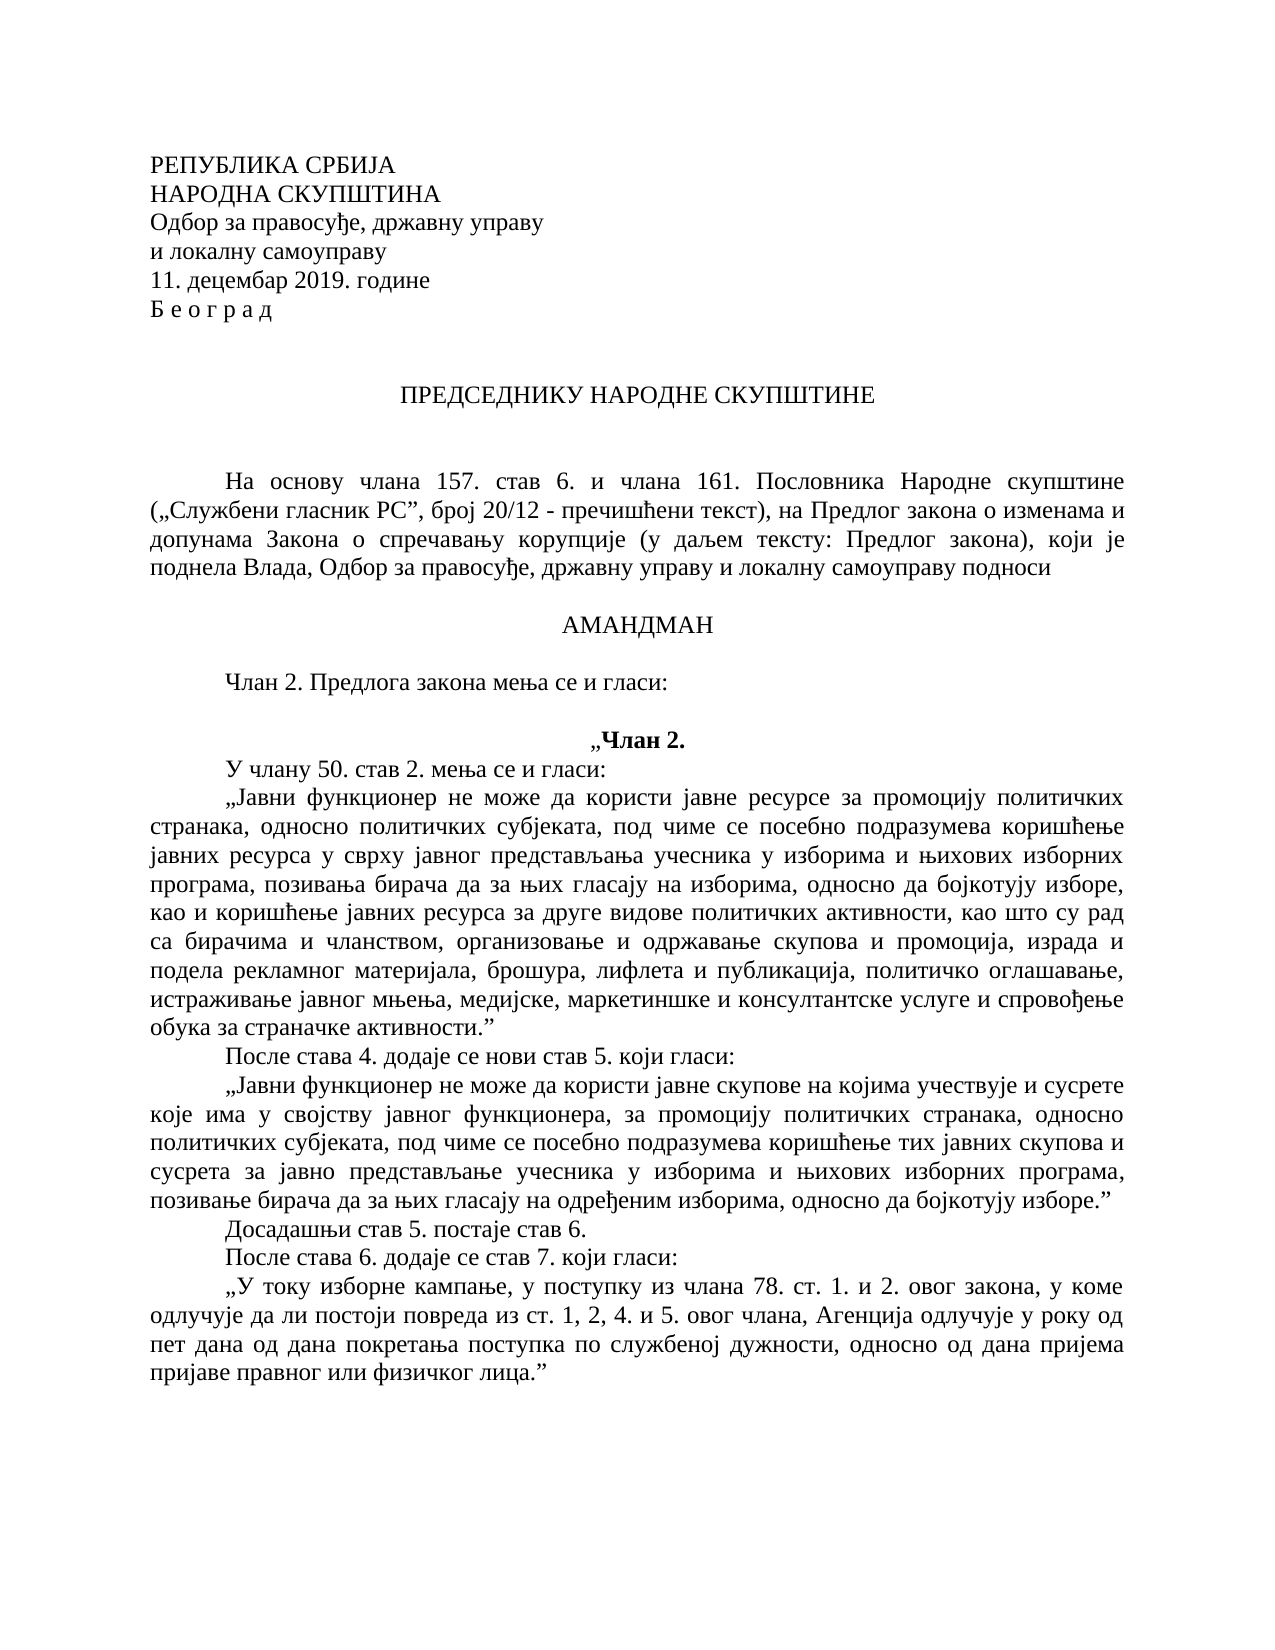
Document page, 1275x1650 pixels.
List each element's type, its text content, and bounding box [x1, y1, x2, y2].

text Члан 2. Предлога закона мења се и гласи: [150, 667, 1125, 696]
text „Члан 2. [225, 725, 1050, 754]
text Одбор за правосуђе, државну управу [150, 207, 1125, 236]
text На основу члана 157. став 6. и члана 161. Пословника Народне скупштине („Службени гласник РС”, број 20/12 - пречишћени текст), на Предлог закона о изменама и допунама Закона о спречавању корупције (у даљем тексту: Предлог закона), који је поднела Влада, Одбор за правосуђе, државну управу и локалну самоуправу подноси [150, 466, 1125, 581]
text ПРЕДСЕДНИКУ НАРОДНЕ СКУПШТИНЕ [150, 380, 1125, 409]
text После става 6. додаје се став 7. који гласи: [150, 1242, 1125, 1271]
text „У току изборне кампање, у поступку из члана 78. ст. 1. и 2. овог закона, у коме одлучује да ли постоји повреда из ст. 1, 2, 4. и 5. овог члана, Агенција одлучује у року од пет дана од дана покретања поступка по службеној дужности, односно од дана пријема пријаве правног или физичког лица.” [150, 1271, 1125, 1386]
text РЕПУБЛИКА СРБИЈА [150, 150, 1125, 179]
text 11. децембар 2019. године [150, 265, 1125, 294]
text После става 4. додаје се нови став 5. који гласи: [150, 1041, 1125, 1070]
text НАРОДНА СКУПШТИНА [150, 179, 1125, 207]
text „Јавни функционер не може да користи јавне скупове на којима учествује и сусрете које има у својству јавног функционера, за промоцију политичких странака, односно политичких субјеката, под чиме се посебно подразумева коришћење тих јавних скупова и сусрета за јавно представљање учесника у изборима и њихових изборних програма, позивање бирача да за њих гласају на одређеним изборима, oдносно да бојкотују изборе.ˮ [150, 1070, 1125, 1214]
text и локалну самоуправу [150, 236, 1125, 265]
text Досадашњи став 5. постаје став 6. [150, 1214, 1125, 1242]
text „Јавни функционер не може да користи јавне ресурсе за промоцију политичких странака, односно политичких субјеката, под чиме се посебно подразумева коришћење јавних ресурса у сврху јавног представљања учесника у изборима и њихових изборних програма, позивања бирача да за њих гласају на изборима, oдносно да бојкотују изборе, као и коришћење јавних ресурса за друге видове политичких активности, као што су рад са бирачима и чланством, организовање и одржавање скупова и промоција, израда и подела рекламног материјала, брошура, лифлета и публикација, политичко оглашавање, истраживање јавног мњења, медијске, маркетиншке и консултантске услуге и спровођење обука за страначке активности.ˮ [150, 782, 1125, 1041]
text У члану 50. став 2. мења се и гласи: [150, 754, 1125, 782]
text АМАНДМАН [150, 610, 1125, 639]
text Б е о г р а д [150, 294, 1125, 322]
